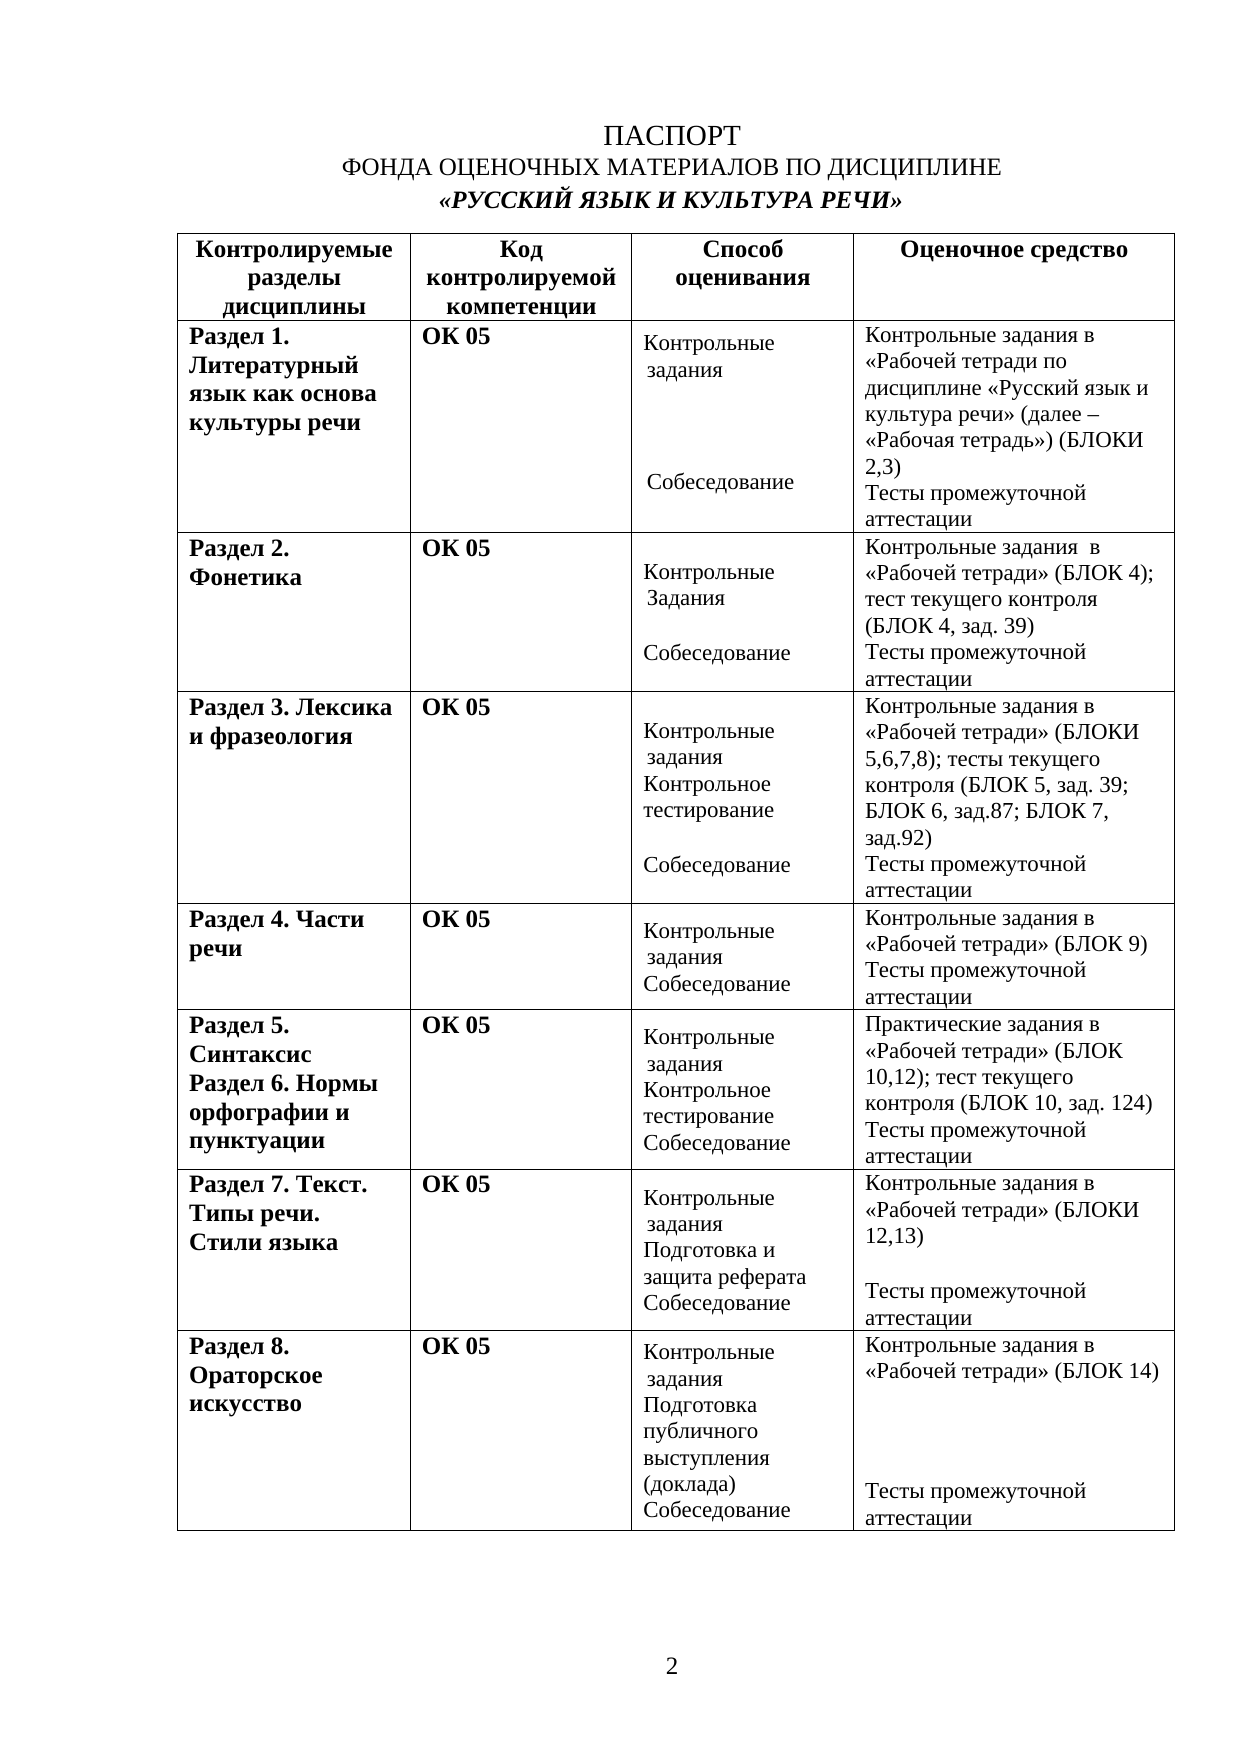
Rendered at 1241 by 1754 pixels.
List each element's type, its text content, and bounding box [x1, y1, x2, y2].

table_cell Раздел 2. Фонетика [178, 533, 410, 691]
table_cell Раздел 5. Синтаксис Раздел 6. Нормы орфографии и пунктуации [178, 1010, 410, 1168]
table_cell Контрольные задания Контрольное тестирование Собеседование [632, 1010, 853, 1168]
table_cell Контрольные Задания Собеседование [632, 533, 853, 691]
table_cell ОК 05 [411, 1331, 631, 1530]
text ПАСПОРТ [177, 118, 1167, 152]
text «РУССКИЙ ЯЗЫК И КУЛЬТУРА РЕЧИ» [177, 185, 1167, 213]
table_cell Практические задания в «Рабочей тетради» (БЛОК 10,12); тест текущего контроля (БЛОК 10, зад. 124) Тесты промежуточной аттестации [854, 1010, 1174, 1168]
table_cell Контрольные задания в «Рабочей тетради» (БЛОКИ 5,6,7,8); тесты текущего контроля (БЛОК 5, зад. 39; БЛОК 6, зад.87; БЛОК 7, зад.92) Тесты промежуточной аттестации [854, 692, 1174, 903]
table_cell Контрольные задания в «Рабочей тетради» (БЛОК 4); тест текущего контроля (БЛОК 4, зад. 39) Тесты промежуточной аттестации [854, 533, 1174, 691]
table_cell Контрольные задания Подготовка и защита реферата Собеседование [632, 1170, 853, 1330]
table_cell ОК 05 [411, 1170, 631, 1330]
table_cell Контрольные задания в «Рабочей тетради» (БЛОК 14) Тесты промежуточной аттестации [854, 1331, 1174, 1530]
table_cell ОК 05 [411, 904, 631, 1009]
table_cell Контрольные задания в «Рабочей тетради по дисциплине «Русский язык и культура речи» (далее – «Рабочая тетрадь») (БЛОКИ 2,3) Тесты промежуточной аттестации [854, 321, 1174, 532]
table_cell ОК 05 [411, 1010, 631, 1168]
table_cell Контрольные задания Собеседование [632, 904, 853, 1009]
table_cell Раздел 1. Литературный язык как основа культуры речи [178, 321, 410, 532]
table_cell Контрольные задания в «Рабочей тетради» (БЛОКИ 12,13) Тесты промежуточной аттестации [854, 1170, 1174, 1330]
table_header Контролируемые разделы дисциплины [178, 234, 410, 320]
table_cell ОК 05 [411, 692, 631, 903]
text ФОНДА ОЦЕНОЧНЫХ МАТЕРИАЛОВ ПО ДИСЦИПЛИНЕ [177, 152, 1167, 180]
table_cell Контрольные задания в «Рабочей тетради» (БЛОК 9) Тесты промежуточной аттестации [854, 904, 1174, 1009]
table_header Код контролируемой компетенции [411, 234, 631, 320]
table_cell Контрольные задания Подготовка публичного выступления (доклада) Собеседование [632, 1331, 853, 1530]
table_cell Контрольные задания Контрольное тестирование Собеседование [632, 692, 853, 903]
table_header Оценочное средство [854, 234, 1174, 320]
table_header Способ оценивания [632, 234, 853, 320]
table_cell Контрольные задания Собеседование [632, 321, 853, 532]
table_cell Раздел 4. Части речи [178, 904, 410, 1009]
table_cell Раздел 8. Ораторское искусство [178, 1331, 410, 1530]
table_cell Раздел 3. Лексика и фразеология [178, 692, 410, 903]
table_cell ОК 05 [411, 533, 631, 691]
table_cell ОК 05 [411, 321, 631, 532]
table_cell Раздел 7. Текст. Типы речи. Стили языка [178, 1170, 410, 1330]
